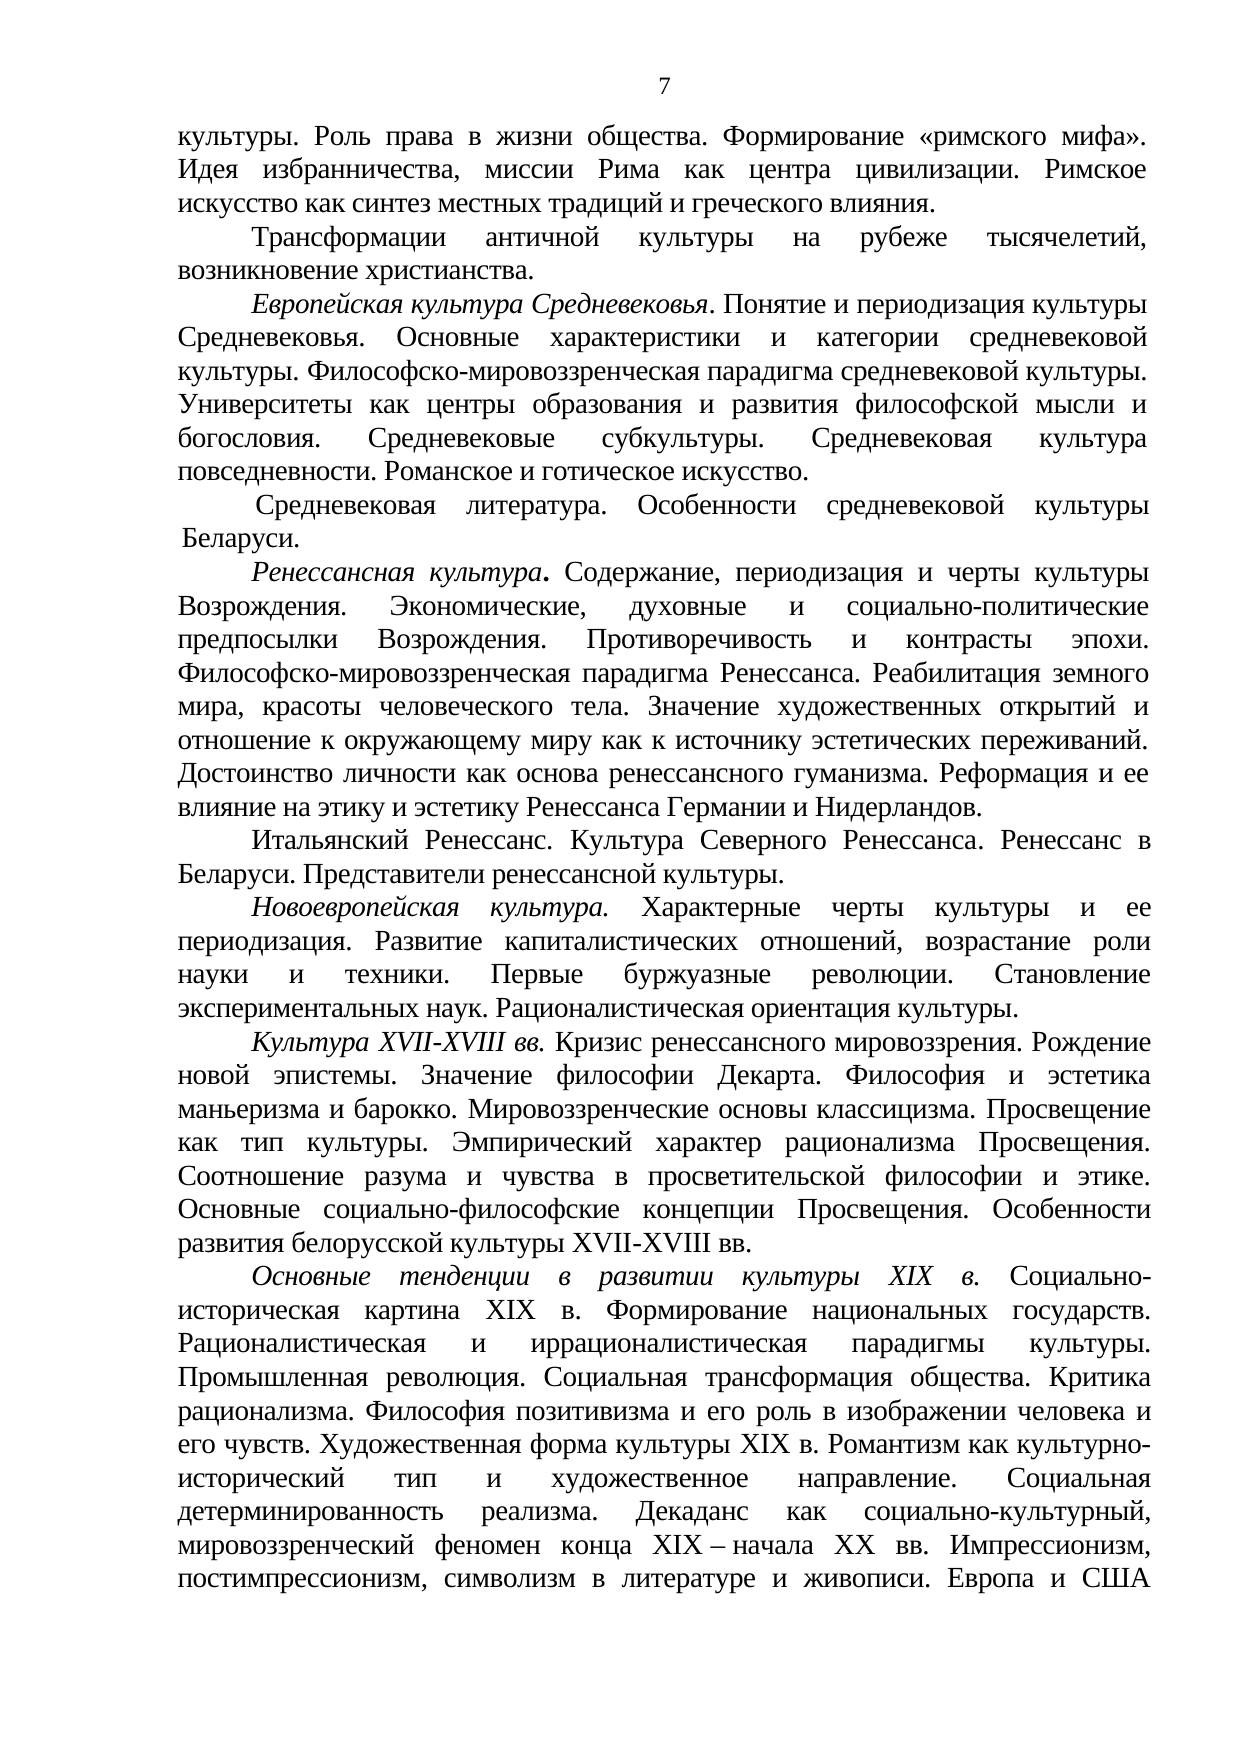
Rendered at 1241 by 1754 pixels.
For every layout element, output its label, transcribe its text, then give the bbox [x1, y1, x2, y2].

text Ренессансная культура. Содержание, периодизация и черты культуры Возрождения. Экономические, духовные и социально-политические предпосылки Возрождения. Противоречивость и контрасты эпохи. Философско-мировоззренческая парадигма Ренессанса. Реабилитация земного мира, красоты человеческого тела. Значение художественных открытий и отношение к окружающему миру как к источнику эстетических переживаний. Достоинство личности как основа ренессансного гуманизма. Реформация и ее влияние на этику и эстетику Ренессанса Германии и Нидерландов. [177, 554, 1149, 822]
text Трансформации античной культуры на рубеже тысячелетий, возникновение христианства. [177, 219, 1147, 286]
text Культура XVII-XVIII вв. Кризис ренессансного мировоззрения. Рождение новой эпистемы. Значение философии Декарта. Философия и эстетика маньеризма и барокко. Мировоззренческие основы классицизма. Просвещение как тип культуры. Эмпирический характер рационализма Просвещения. Соотношение разума и чувства в просветительской философии и этике. Основные социально-философские концепции Просвещения. Особенности развития белорусской культуры XVII-XVIII вв. [177, 1024, 1152, 1258]
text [177, 118, 1147, 219]
text Средневековая литература. Особенности средневековой культуры Беларуси. [181, 487, 1149, 554]
text Европейская культура Средневековья. Понятие и периодизация культуры Средневековья. Основные характеристики и категории средневековой культуры. Философско-мировоззренческая парадигма средневековой культуры. Университеты как центры образования и развития философской мысли и богословия. Средневековые субкультуры. Средневековая культура повседневности. Романское и готическое искусство. [177, 286, 1147, 487]
subtitle Итальянский Ренессанс. Культура Северного Ренессанса. Ренессанс в Беларуси. Представители ренессансной культуры. [177, 822, 1152, 889]
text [177, 1258, 1152, 1594]
text Новоевропейская культура. Характерные черты культуры и ее периодизация. Развитие капиталистических отношений, возрастание роли науки и техники. Первые буржуазные революции. Становление экспериментальных наук. Рационалистическая ориентация культуры. [177, 889, 1152, 1024]
